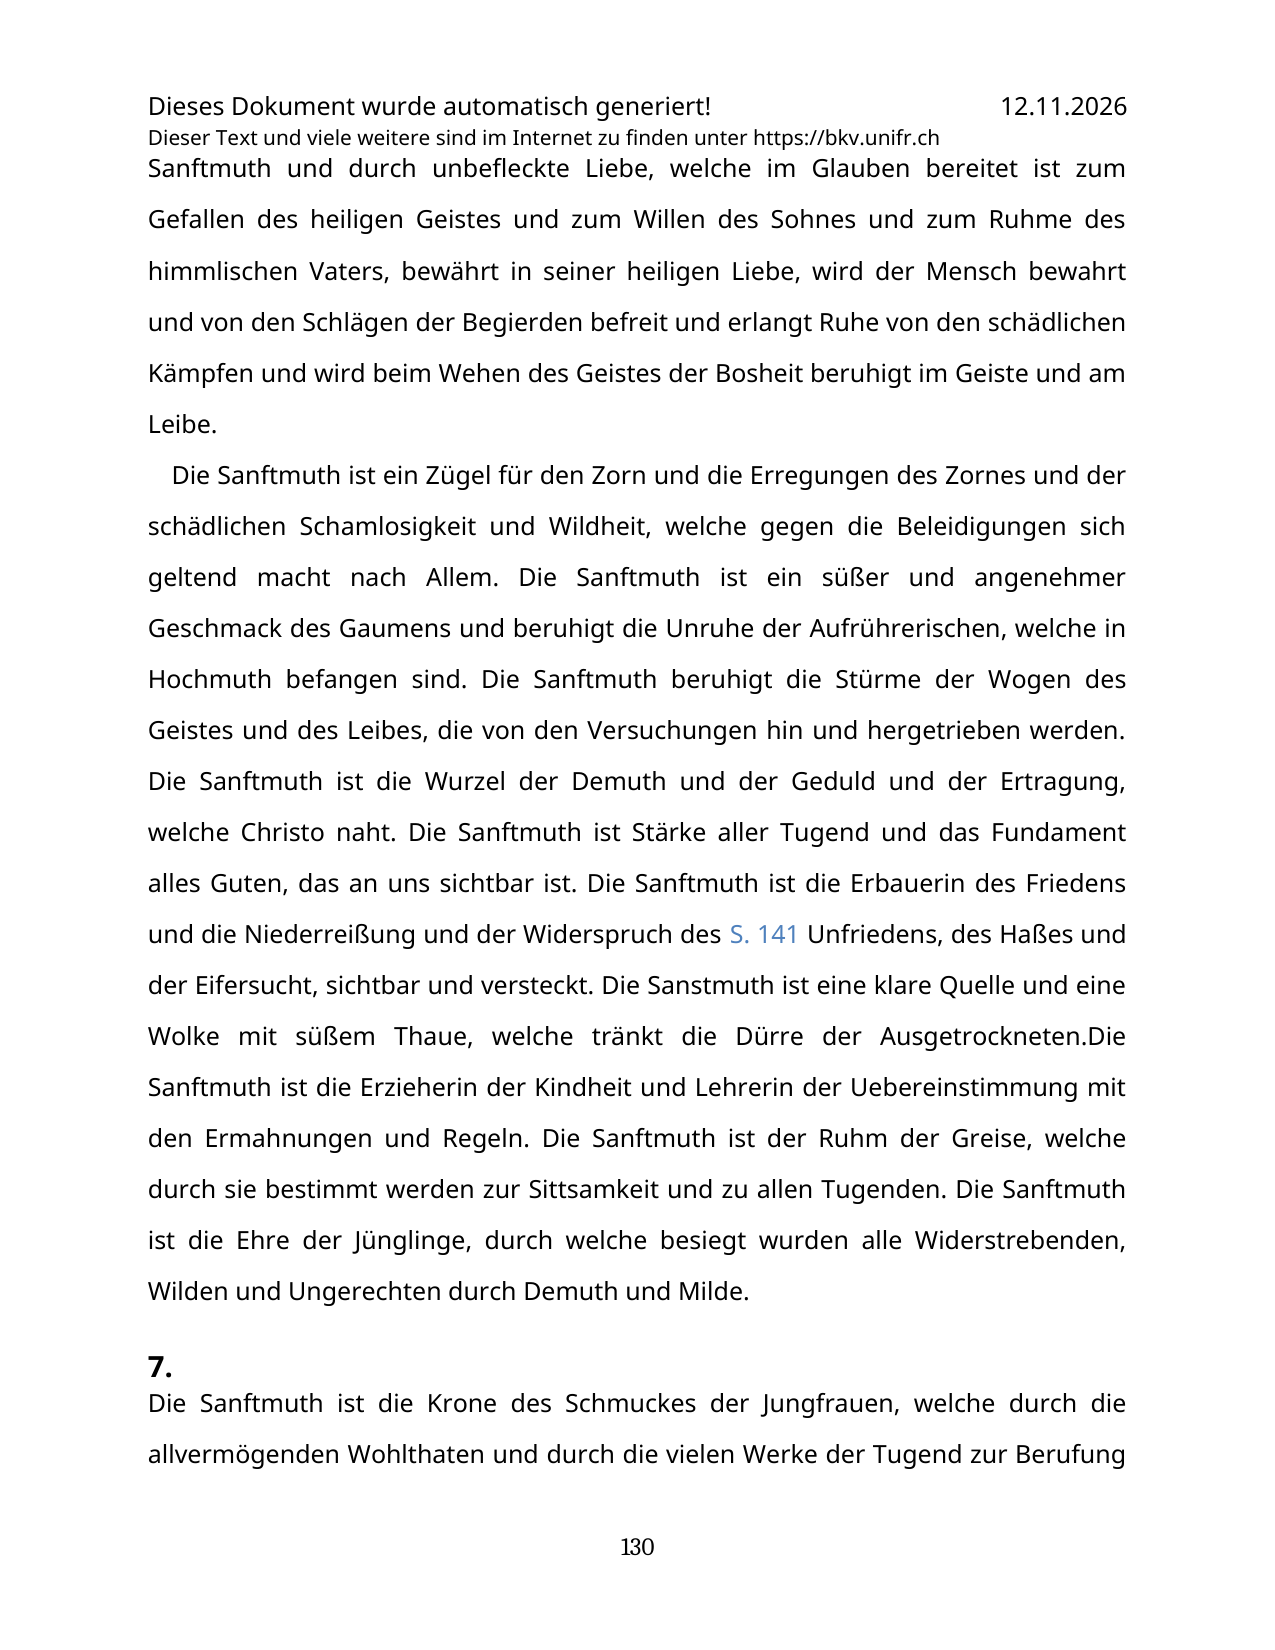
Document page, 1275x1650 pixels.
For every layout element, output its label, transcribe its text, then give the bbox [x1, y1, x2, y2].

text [148, 151, 1127, 440]
text Die Sanftmuth ist ein Zügel für den Zorn und die Erregungen des Zornes und der schädlichen Schamlosigkeit und Wildheit, welche gegen die Beleidigungen sich geltend macht nach Allem. Die Sanftmuth ist ein süßer und angenehmer Geschmack des Gaumens und beruhigt die Unruhe der Aufrührerischen, welche in Hochmuth befangen sind. Die Sanftmuth beruhigt die Stürme der Wogen des Geistes und des Leibes, die von den Versuchungen hin und hergetrieben werden. Die Sanftmuth ist die Wurzel der Demuth und der Geduld und der Ertragung, welche Christo naht. Die Sanftmuth ist Stärke aller Tugend und das Fundament alles Guten, das an uns sichtbar ist. Die Sanftmuth ist die Erbauerin des Friedens und die Niederreißung und der Widerspruch des S. 141 Unfriedens, des Haßes und der Eifersucht, sichtbar und versteckt. Die Sanstmuth ist eine klare Quelle und eine Wolke mit süßem Thaue, welche tränkt die Dürre der Ausgetrockneten.Die Sanftmuth ist die Erzieherin der Kindheit und Lehrerin der Uebereinstimmung mit den Ermahnungen und Regeln. Die Sanftmuth ist der Ruhm der Greise, welche durch sie bestimmt werden zur Sittsamkeit und zu allen Tugenden. Die Sanftmuth ist die Ehre der Jünglinge, durch welche besiegt wurden alle Widerstrebenden, Wilden und Ungerechten durch Demuth und Milde. [148, 457, 1127, 1308]
subtitle 7. [148, 1346, 1127, 1386]
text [148, 1386, 1127, 1471]
